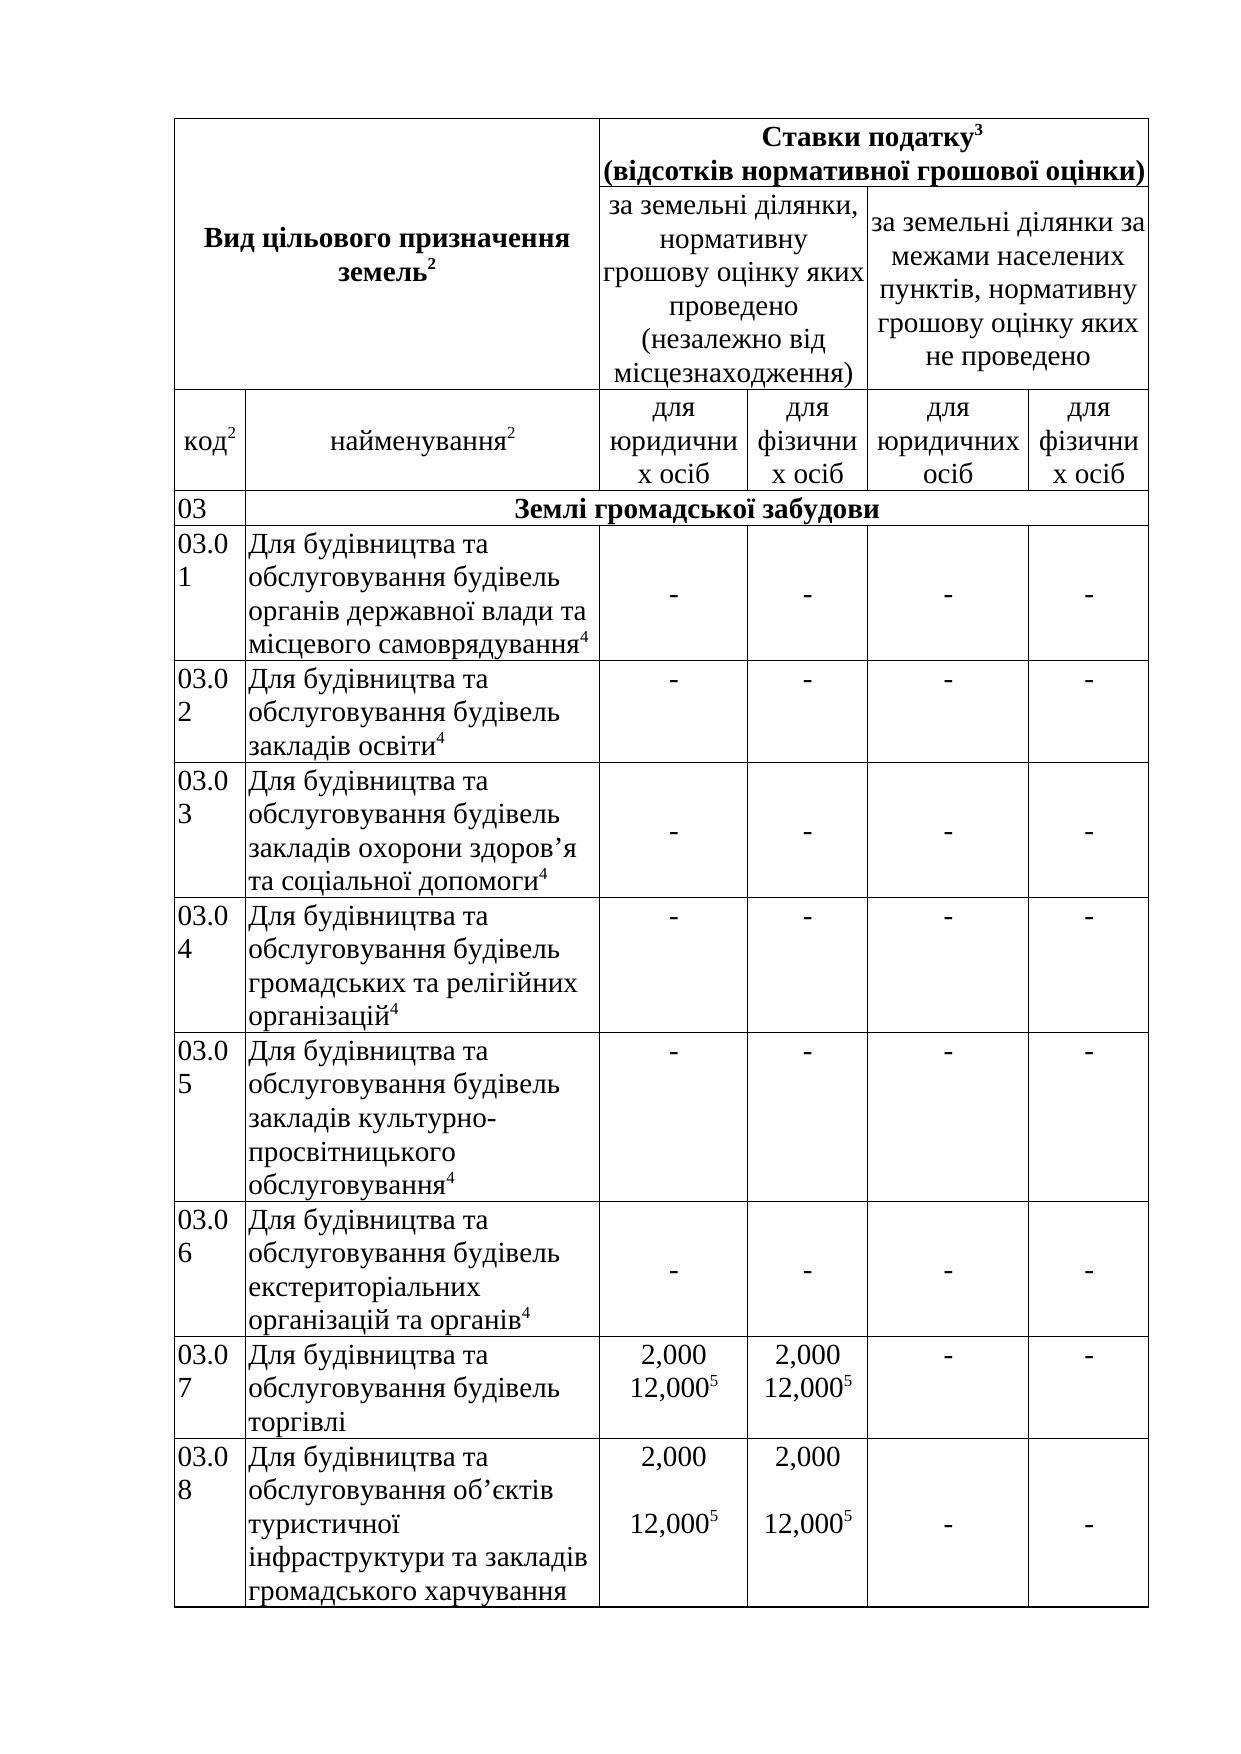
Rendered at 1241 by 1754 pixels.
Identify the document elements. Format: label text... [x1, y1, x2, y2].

table_cell - [868, 661, 1028, 762]
table_cell - [1029, 1439, 1148, 1606]
table_cell - [600, 1033, 747, 1201]
table_cell для юридичних осіб [868, 390, 1028, 490]
table_cell Для будівництва та обслуговування будівель закладів охорони здоров’я та соціальної допомоги4 [246, 763, 599, 897]
table_cell - [748, 763, 867, 897]
table_cell для юридичних осіб [600, 390, 747, 490]
table_cell 03 [175, 491, 245, 525]
table_cell 03.03 [175, 763, 245, 897]
table_cell - [600, 661, 747, 762]
table_cell 03.05 [175, 1033, 245, 1201]
table_cell - [868, 898, 1028, 1032]
table_cell 03.01 [175, 526, 245, 660]
table_cell за земельні ділянки, нормативну грошову оцінку яких проведено (незалежно від місцезнаходження) [600, 187, 867, 388]
table_cell Для будівництва та обслуговування будівель органів державної влади та місцевого самоврядування4 [246, 526, 599, 660]
table_cell Для будівництва та обслуговування будівель торгівлі [246, 1337, 599, 1438]
table_cell Землі громадської забудови [246, 491, 1148, 525]
table_cell - [868, 526, 1028, 660]
table_cell 2,000 12,0005 [600, 1337, 747, 1438]
table_cell - [748, 526, 867, 660]
table_cell - [1029, 898, 1148, 1032]
table_header Вид цільового призначення земель2 [175, 119, 599, 388]
table_cell - [1029, 526, 1148, 660]
table_cell - [868, 1202, 1028, 1336]
table_cell 03.02 [175, 661, 245, 762]
table_cell 2,000 12,0005 [748, 1439, 867, 1606]
table_cell код2 [175, 390, 245, 490]
table_cell - [1029, 1033, 1148, 1201]
table_cell для фізичних осіб [748, 390, 867, 490]
table_header Ставки податку3 (відсотків нормативної грошової оцінки) [600, 119, 1148, 186]
table_cell Для будівництва та обслуговування об’єктів туристичної інфраструктури та закладів громадського харчування [246, 1439, 599, 1606]
table_cell - [600, 898, 747, 1032]
table_cell за земельні ділянки за межами населених пунктів, нормативну грошову оцінку яких не проведено [868, 187, 1148, 388]
table_cell Для будівництва та обслуговування будівель громадських та релігійних організацій4 [246, 898, 599, 1032]
table_cell - [1029, 1337, 1148, 1438]
table_cell - [600, 763, 747, 897]
table_cell 2,000 12,0005 [600, 1439, 747, 1606]
table_cell - [1029, 661, 1148, 762]
table_cell для фізичних осіб [1029, 390, 1148, 490]
table_cell найменування2 [246, 390, 599, 490]
table_cell 03.08 [175, 1439, 245, 1606]
table_cell Для будівництва та обслуговування будівель закладів культурно-просвітницького обслуговування4 [246, 1033, 599, 1201]
table_cell - [1029, 1202, 1148, 1336]
table_cell 03.06 [175, 1202, 245, 1336]
table_cell - [748, 898, 867, 1032]
table_cell - [868, 1337, 1028, 1438]
table_cell Для будівництва та обслуговування будівель закладів освіти4 [246, 661, 599, 762]
table_cell - [748, 1033, 867, 1201]
table_cell 03.04 [175, 898, 245, 1032]
table_cell - [600, 526, 747, 660]
table_cell - [868, 1439, 1028, 1606]
table_cell - [868, 763, 1028, 897]
table_cell - [748, 661, 867, 762]
table_cell Для будівництва та обслуговування будівель екстериторіальних організацій та органів4 [246, 1202, 599, 1336]
table_cell 03.07 [175, 1337, 245, 1438]
table_cell 2,000 12,0005 [748, 1337, 867, 1438]
table_cell - [1029, 763, 1148, 897]
table_cell - [868, 1033, 1028, 1201]
table_cell - [748, 1202, 867, 1336]
table_cell - [600, 1202, 747, 1336]
